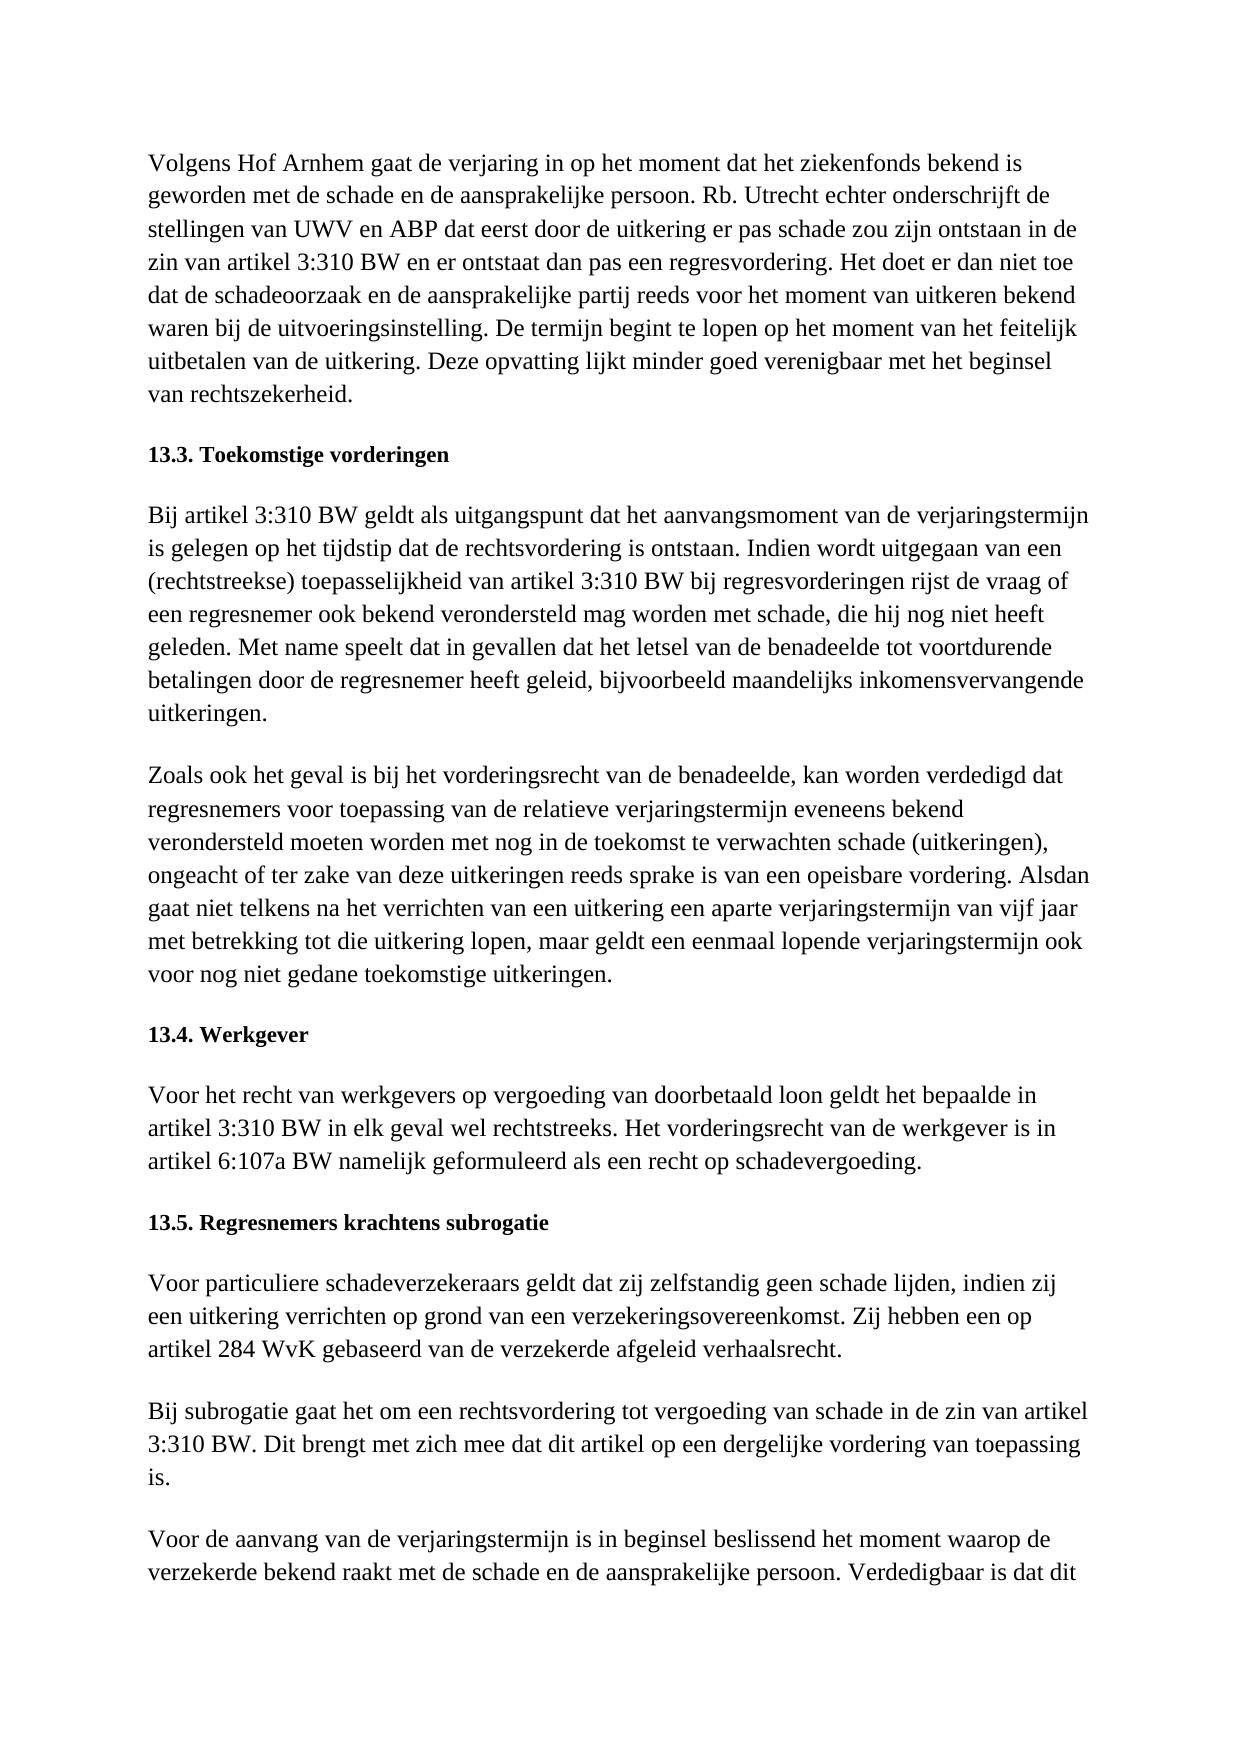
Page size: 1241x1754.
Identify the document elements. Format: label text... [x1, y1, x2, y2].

text 13.3. Toekomstige vorderingen [148, 441, 1093, 467]
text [148, 1524, 1093, 1586]
text 13.5. Regresnemers krachtens subrogatie [148, 1208, 1093, 1235]
text Voor particuliere schadeverzekeraars geldt dat zij zelfstandig geen schade lijden, indien zij een uitkering verrichten op grond van een verzekeringsovereenkomst. Zij hebben een op artikel 284 WvK gebaseerd van de verzekerde afgeleid verhaalsrecht. [148, 1268, 1093, 1363]
text Bij artikel 3:310 BW geldt als uitgangspunt dat het aanvangsmoment van de verjaringstermijn is gelegen op het tijdstip dat de rechtsvordering is ontstaan. Indien wordt uitgegaan van een (rechtstreekse) toepasselijkheid van artikel 3:310 BW bij regresvorderingen rijst de vraag of een regresnemer ook bekend verondersteld mag worden met schade, die hij nog niet heeft geleden. Met name speelt dat in gevallen dat het letsel van de benadeelde tot voortdurende betalingen door de regresnemer heeft geleid, bijvoorbeeld maandelijks inkomensvervangende uitkeringen. [148, 500, 1093, 727]
text Voor het recht van werkgevers op vergoeding van doorbetaald loon geldt het bepaalde in artikel 3:310 BW in elk geval wel rechtstreeks. Het vorderingsrecht van de werkgever is in artikel 6:107a BW namelijk geformuleerd als een recht op schadevergoeding. [148, 1080, 1093, 1175]
text Volgens Hof Arnhem gaat de verjaring in op het moment dat het ziekenfonds bekend is geworden met de schade en de aansprakelijke persoon. Rb. Utrecht echter onderschrijft de stellingen van UWV en ABP dat eerst door de uitkering er pas schade zou zijn ontstaan in de zin van artikel 3:310 BW en er ontstaat dan pas een regresvordering. Het doet er dan niet toe dat de schadeoorzaak en de aansprakelijke partij reeds voor het moment van uitkeren bekend waren bij de uitvoeringsinstelling. De termijn begint te lopen op het moment van het feitelijk uitbetalen van de uitkering. Deze opvatting lijkt minder goed verenigbaar met het beginsel van rechtszekerheid. [148, 148, 1093, 407]
text 13.4. Werkgever [148, 1021, 1093, 1047]
text Bij subrogatie gaat het om een rechtsvordering tot vergoeding van schade in de zin van artikel 3:310 BW. Dit brengt met zich mee dat dit artikel op een dergelijke vordering van toepassing is. [148, 1396, 1093, 1491]
text Zoals ook het geval is bij het vorderingsrecht van de benadeelde, kan worden verdedigd dat regresnemers voor toepassing van de relatieve verjaringstermijn eveneens bekend verondersteld moeten worden met nog in de toekomst te verwachten schade (uitkeringen), ongeacht of ter zake van deze uitkeringen reeds sprake is van een opeisbare vordering. Alsdan gaat niet telkens na het verrichten van een uitkering een aparte verjaringstermijn van vijf jaar met betrekking tot die uitkering lopen, maar geldt een eenmaal lopende verjaringstermijn ook voor nog niet gedane toekomstige uitkeringen. [148, 761, 1093, 987]
